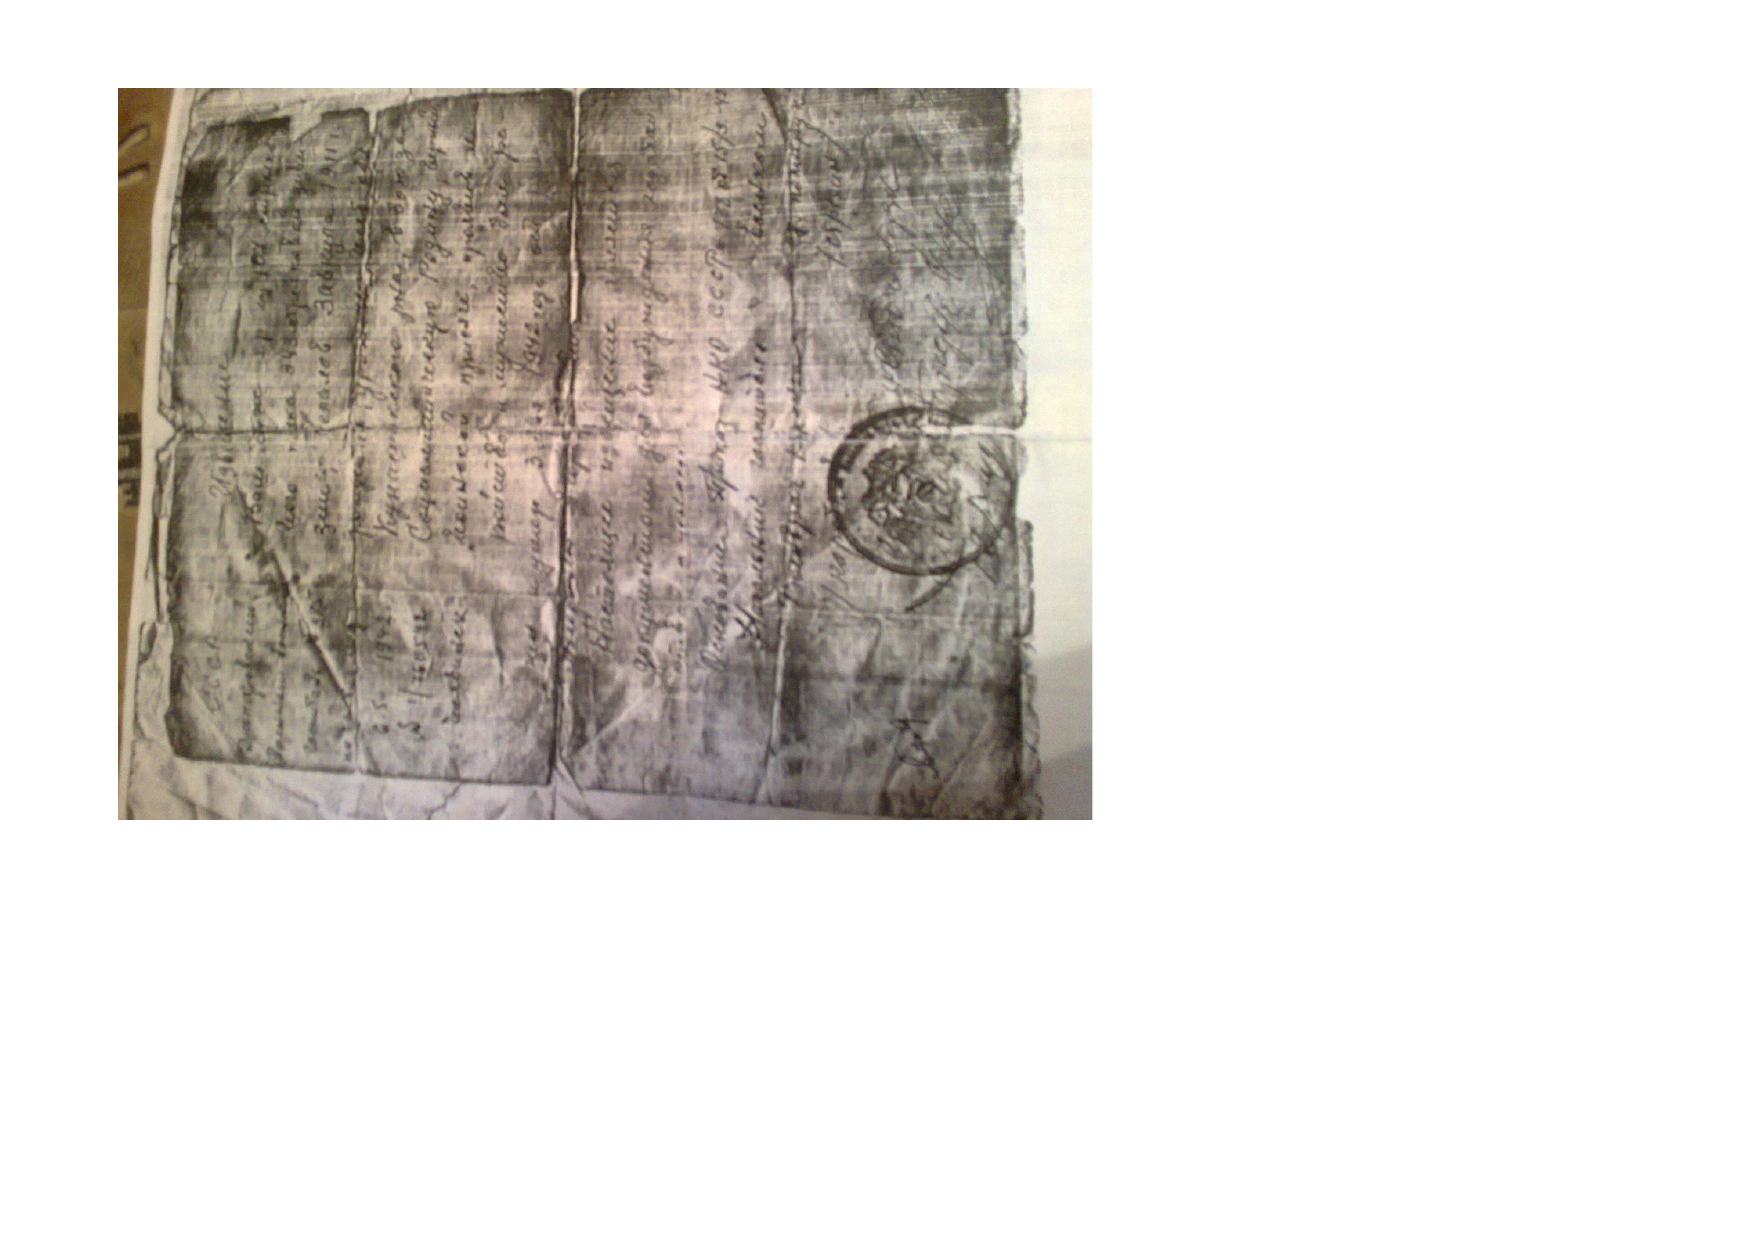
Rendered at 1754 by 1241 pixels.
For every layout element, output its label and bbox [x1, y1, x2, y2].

picture [118, 88, 1093, 820]
